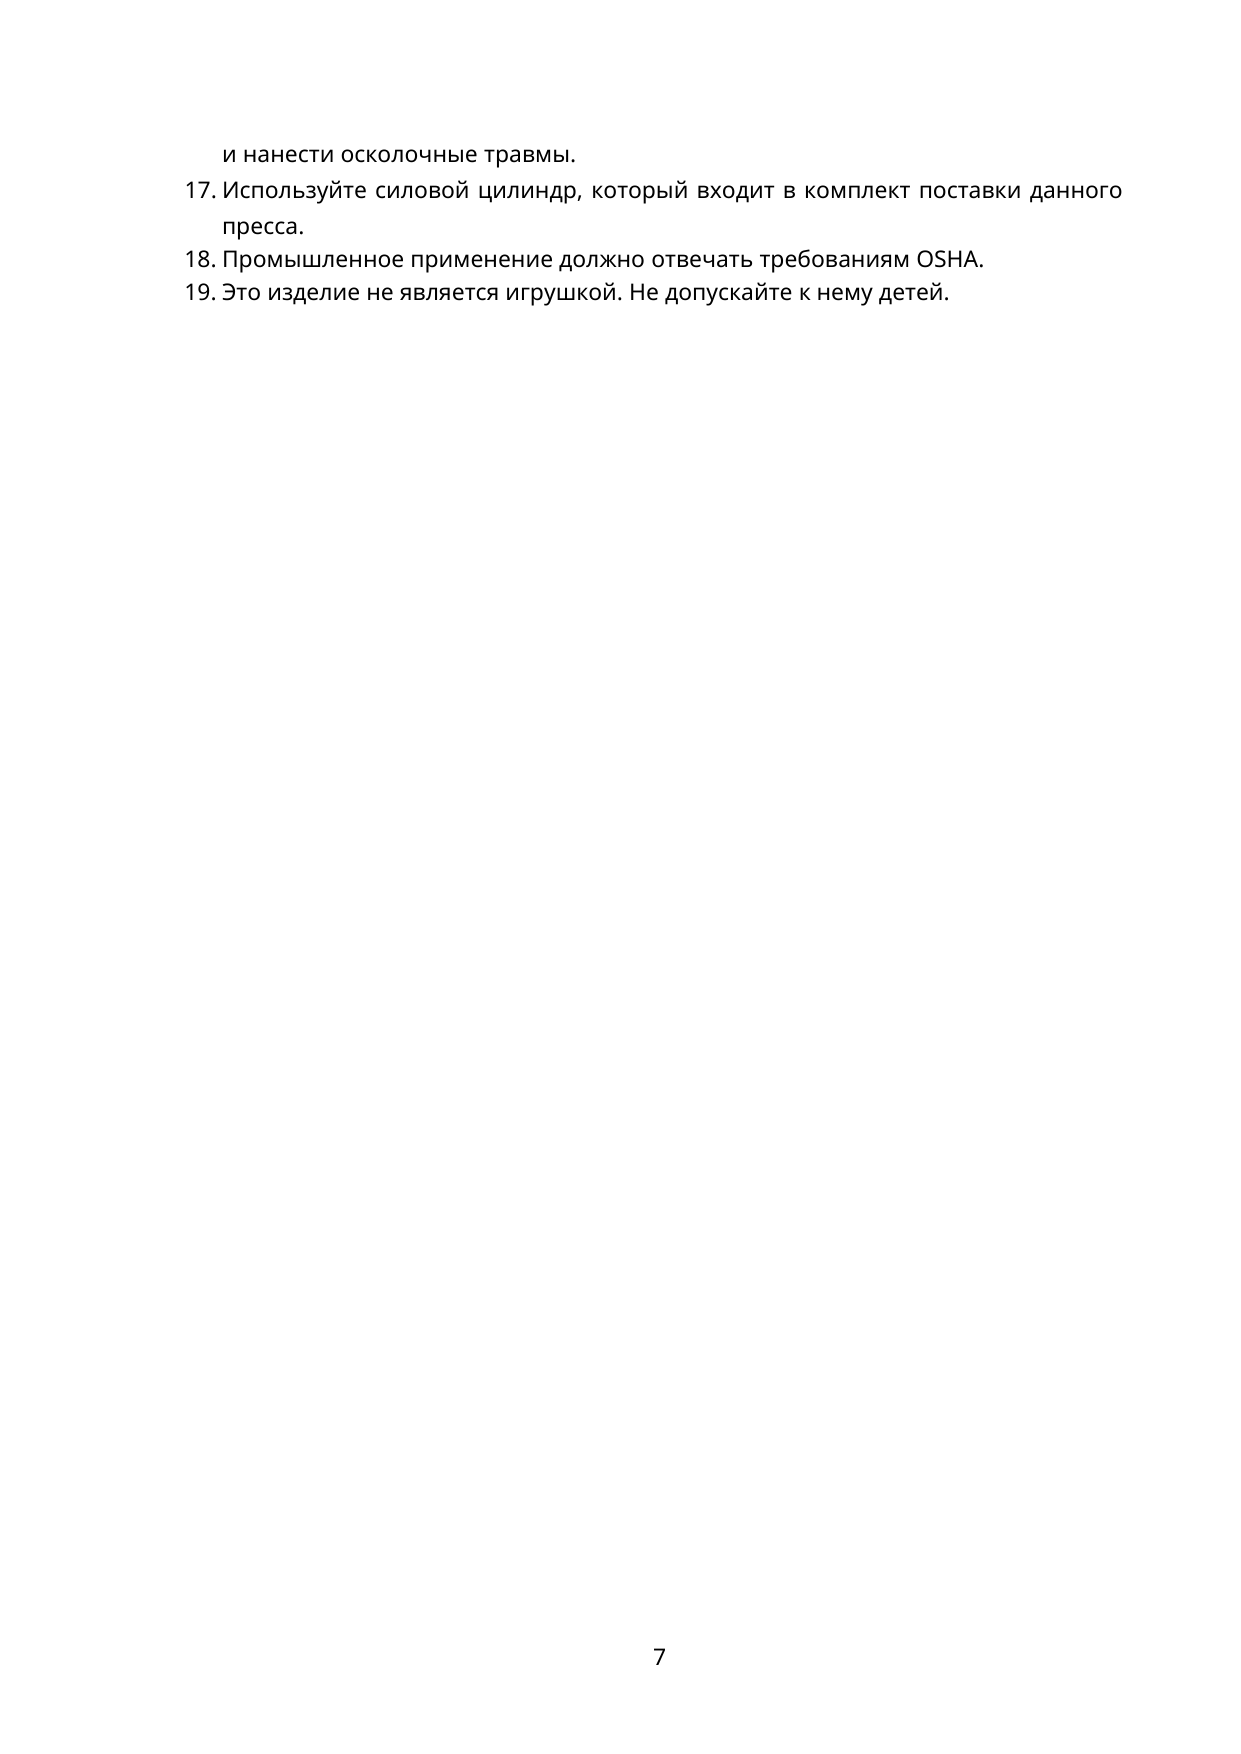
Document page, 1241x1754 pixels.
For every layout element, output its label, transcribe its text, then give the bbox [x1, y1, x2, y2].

list Промышленное применение должно отвечать требованиям OSHA. [184, 247, 1180, 272]
list Используйте силовой цилиндр, который входит в комплект поставки данного пресса. [184, 174, 1122, 242]
list Это изделие не является игрушкой. Не допускайте к нему детей. [184, 276, 1180, 307]
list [184, 137, 1123, 169]
